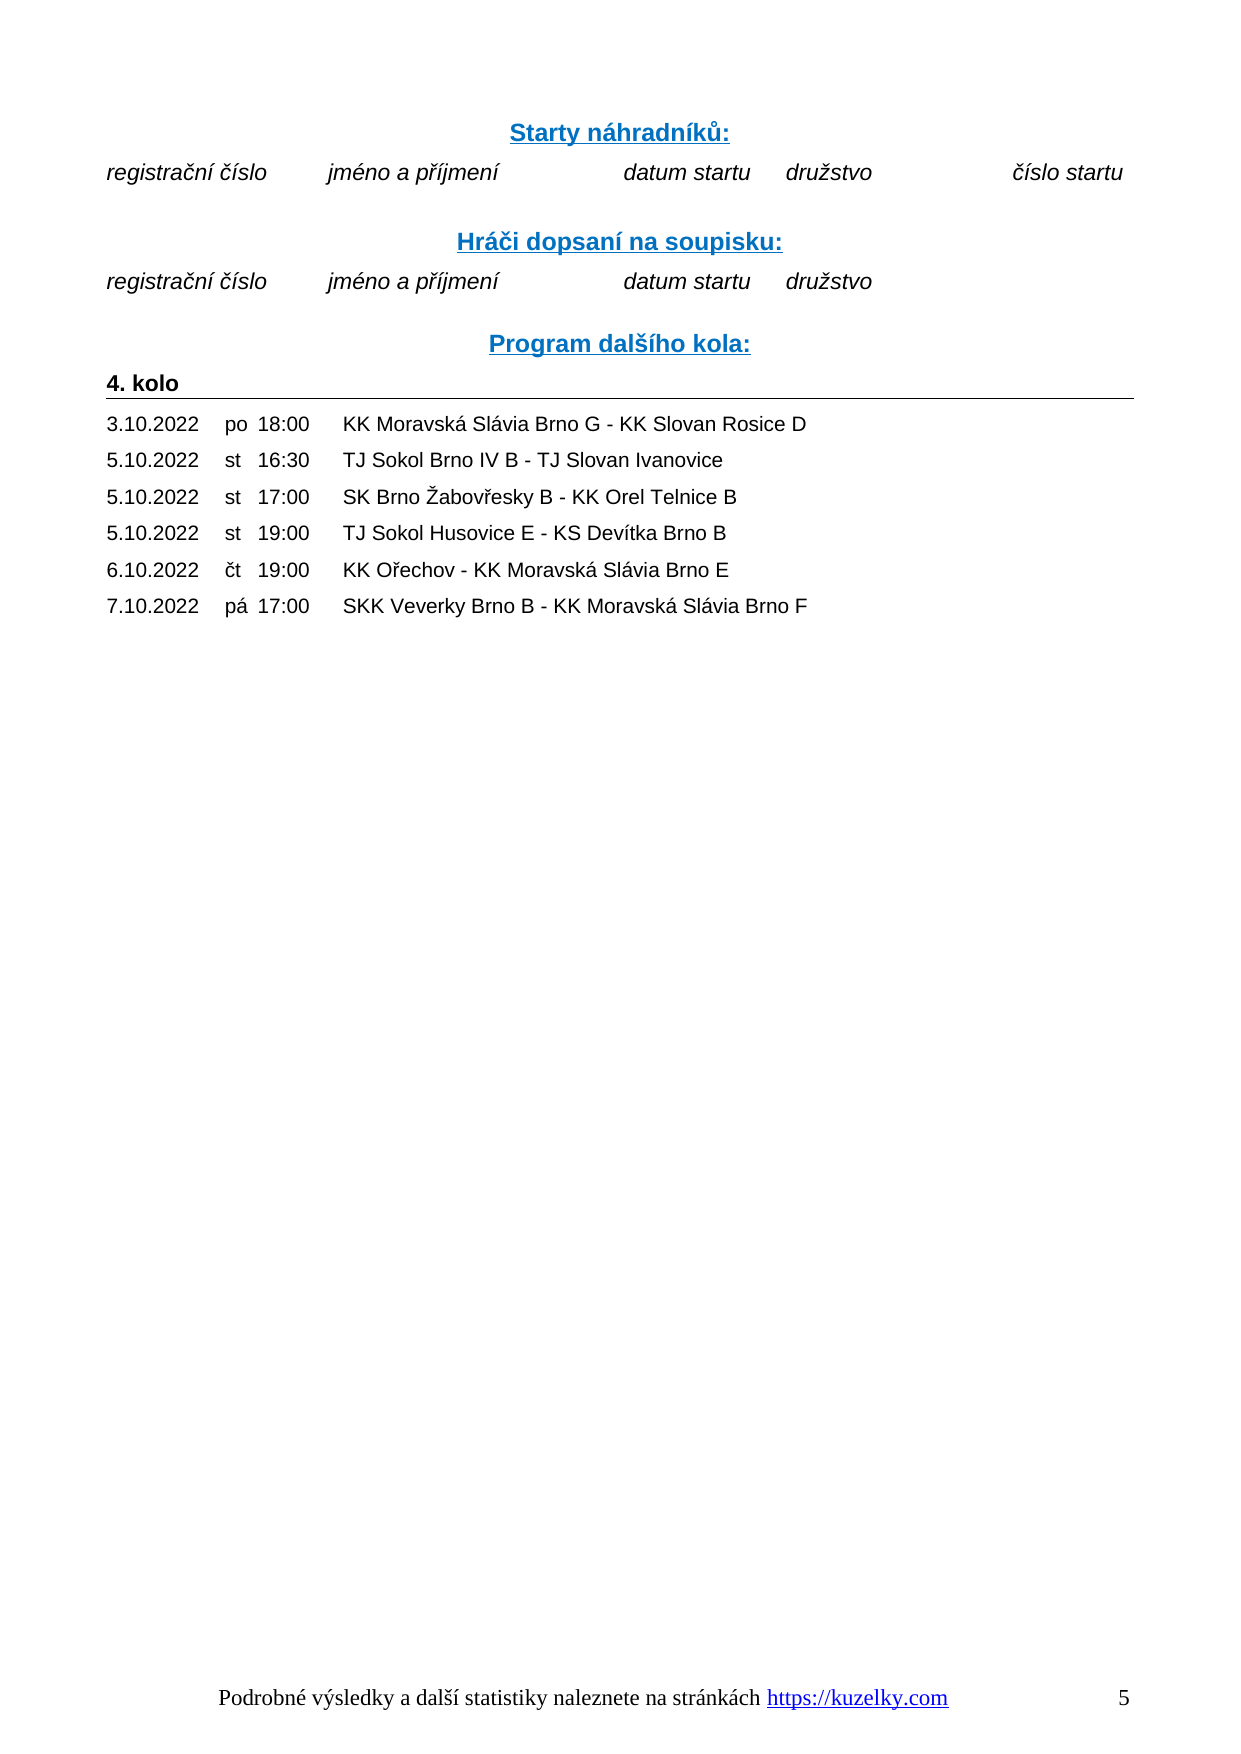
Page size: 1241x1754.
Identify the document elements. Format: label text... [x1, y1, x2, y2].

text 7.10.2022 pá 17:00 SKK Veverky Brno B - KK Moravská Slávia Brno F [106, 594, 1134, 618]
text 5.10.2022 st 19:00 TJ Sokol Husovice E - KS Devítka Brno B [106, 521, 1134, 545]
text 3.10.2022 po 18:00 KK Moravská Slávia Brno G - KK Slovan Rosice D [106, 412, 1134, 436]
text registrační číslo jméno a příjmení datum startu družstvo [106, 268, 1134, 294]
text 4. kolo [106, 370, 1134, 398]
text 5.10.2022 st 17:00 SK Brno Žabovřesky B - KK Orel Telnice B [106, 485, 1134, 509]
text registrační číslo jméno a příjmení datum startu družstvo číslo startu [106, 159, 1134, 186]
text Program dalšího kola: [94, 329, 1145, 357]
text Starty náhradníků: [94, 118, 1145, 147]
text 5.10.2022 st 16:30 TJ Sokol Brno IV B - TJ Slovan Ivanovice [106, 448, 1134, 472]
text 6.10.2022 čt 19:00 KK Ořechov - KK Moravská Slávia Brno E [106, 558, 1134, 582]
text Hráči dopsaní na soupisku: [94, 198, 1145, 256]
